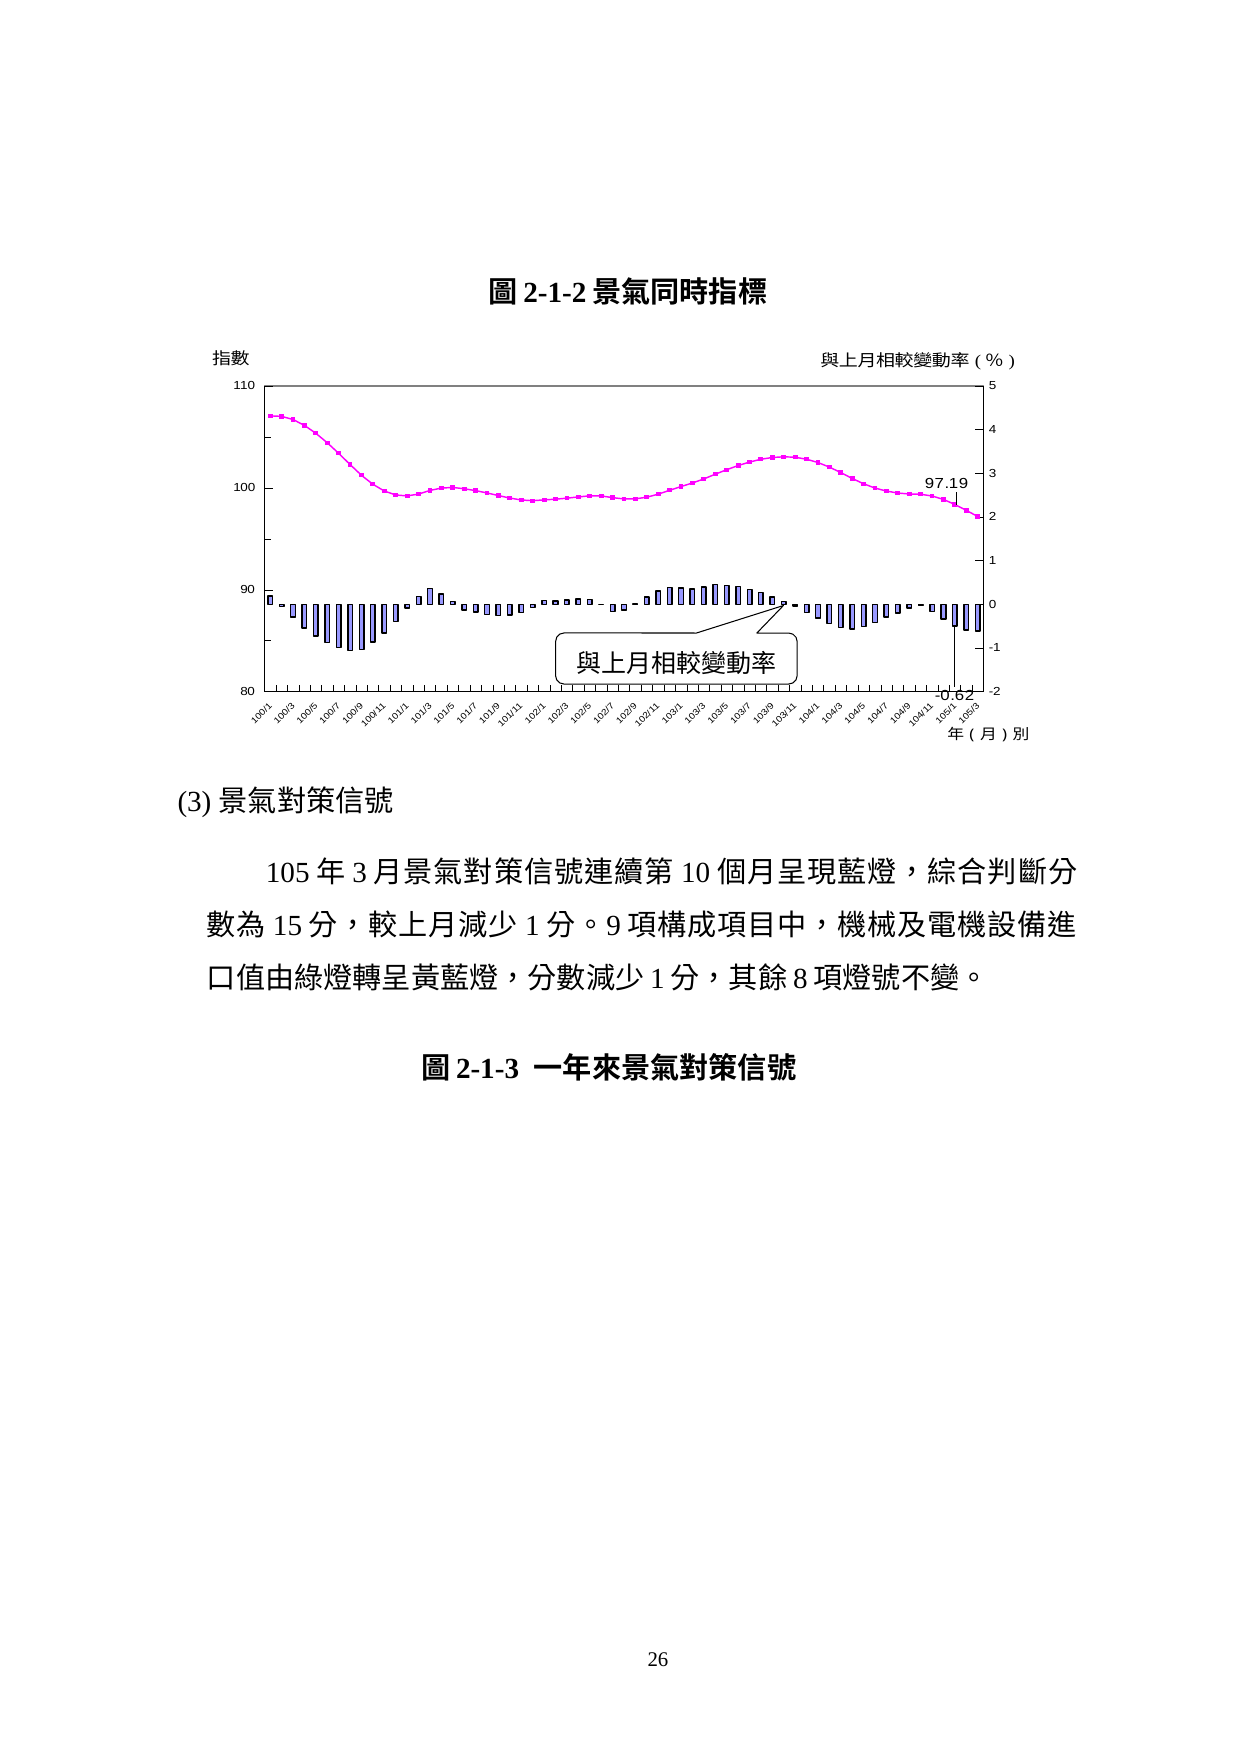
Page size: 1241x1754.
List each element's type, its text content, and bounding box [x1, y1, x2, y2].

text 圖2-1-3 一年來景氣對策信號 [177, 1045, 1059, 1087]
text 圖2-1-2景氣同時指標 [177, 269, 1078, 311]
text 105年3月景氣對策信號連續第10個月呈現藍燈，綜合判斷分數為15分，較上月減少1分。9項構成項目中，機械及電機設備進口值由綠燈轉呈黃藍燈，分數減少1分，其餘8項燈號不變。 [207, 849, 1078, 997]
text (3) 景氣對策信號 [177, 777, 1063, 820]
